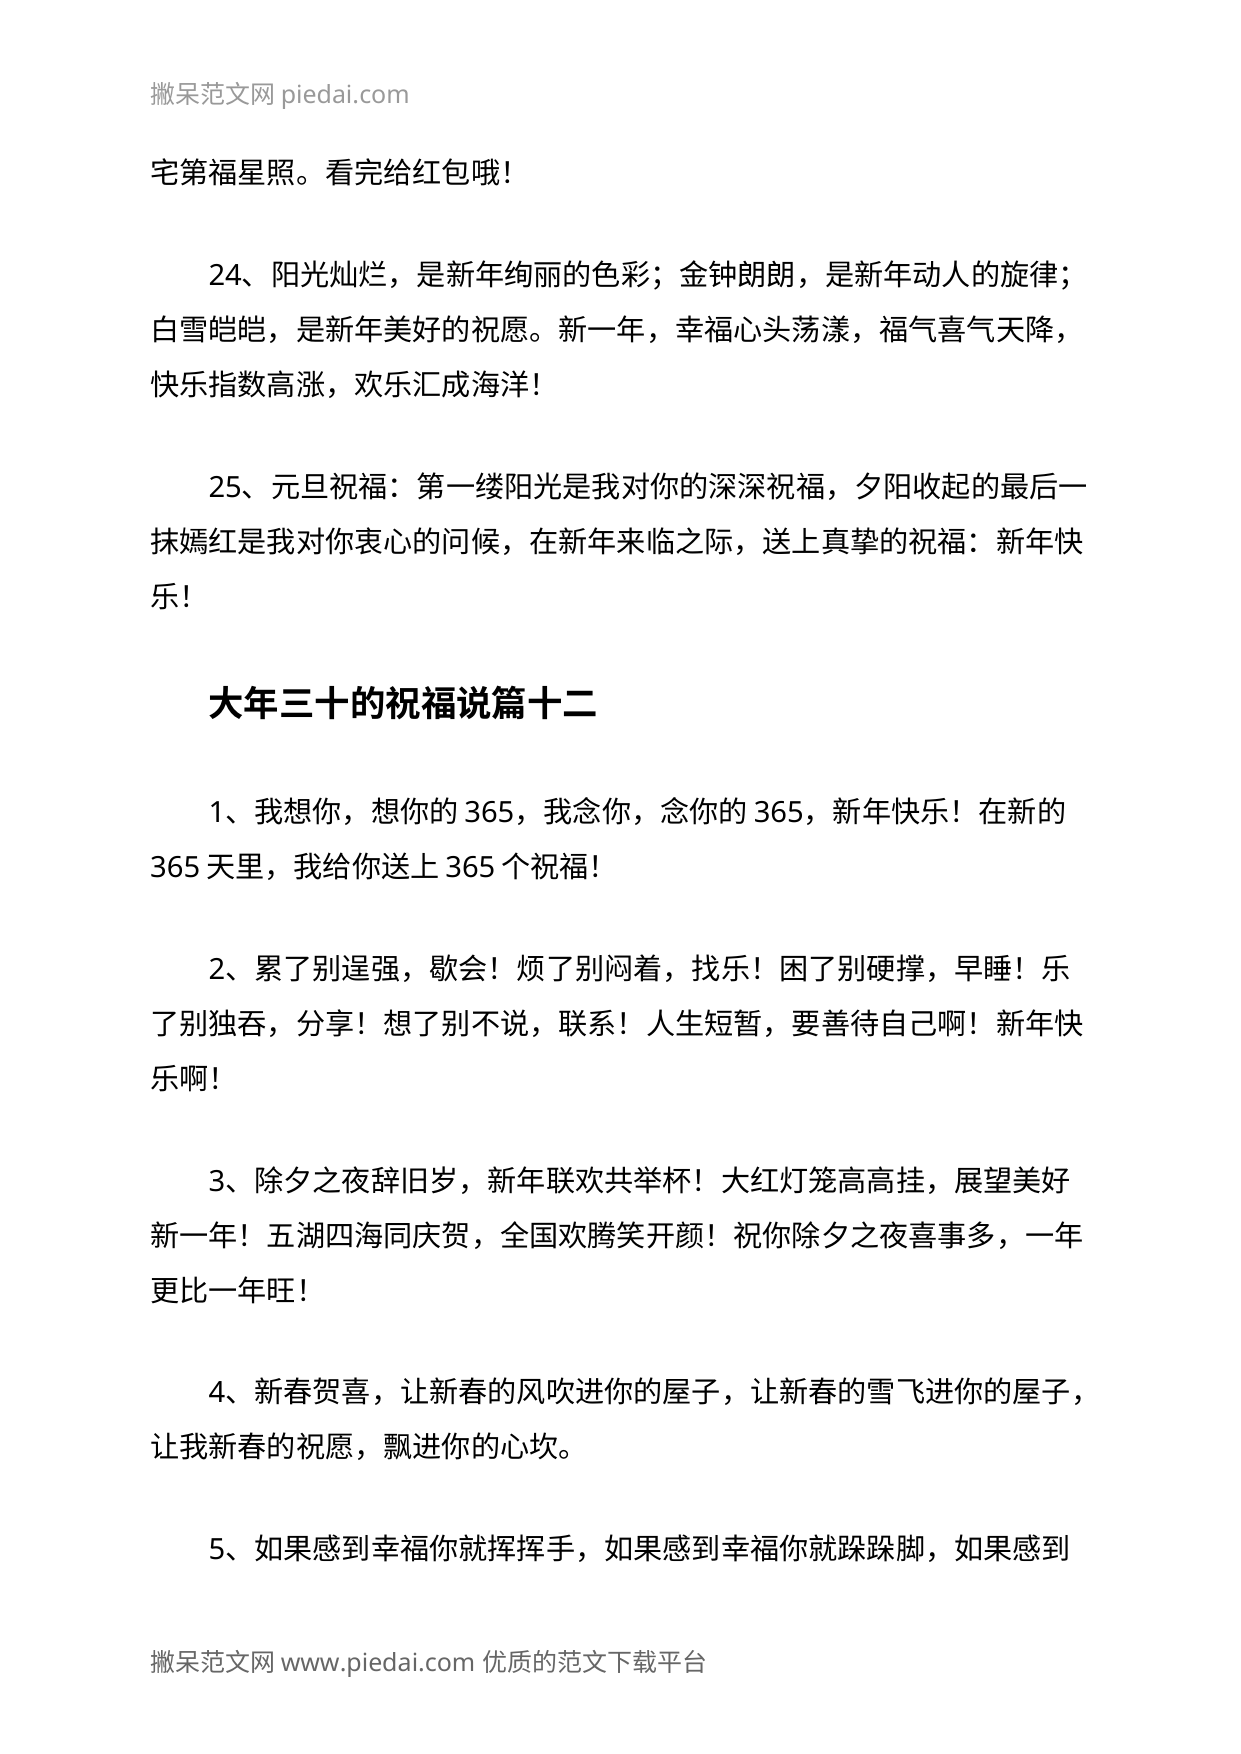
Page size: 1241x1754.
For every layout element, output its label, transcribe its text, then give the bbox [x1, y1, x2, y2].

text 大年三十的祝福说篇十二 [150, 675, 1090, 726]
text 3、除夕之夜辞旧岁，新年联欢共举杯！大红灯笼高高挂，展望美好新一年！五湖四海同庆贺，全国欢腾笑开颜！祝你除夕之夜喜事多，一年更比一年旺！ [150, 1157, 1090, 1309]
text 1、我想你，想你的365，我念你，念你的365，新年快乐！在新的365天里，我给你送上365个祝福！ [150, 788, 1090, 886]
text 4、新春贺喜，让新春的风吹进你的屋子，让新春的雪飞进你的屋子，让我新春的祝愿，飘进你的心坎。 [150, 1369, 1090, 1466]
text 24、阳光灿烂，是新年绚丽的色彩；金钟朗朗，是新年动人的旋律；白雪皑皑，是新年美好的祝愿。新一年，幸福心头荡漾，福气喜气天降，快乐指数高涨，欢乐汇成海洋！ [150, 252, 1090, 404]
text 25、元旦祝福：第一缕阳光是我对你的深深祝福，夕阳收起的最后一抹嫣红是我对你衷心的问候，在新年来临之际，送上真挚的祝福：新年快乐！ [150, 463, 1090, 616]
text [150, 150, 1090, 192]
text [150, 1526, 1090, 1568]
text 2、累了别逞强，歇会！烦了别闷着，找乐！困了别硬撑，早睡！乐了别独吞，分享！想了别不说，联系！人生短暂，要善待自己啊！新年快乐啊！ [150, 946, 1090, 1098]
